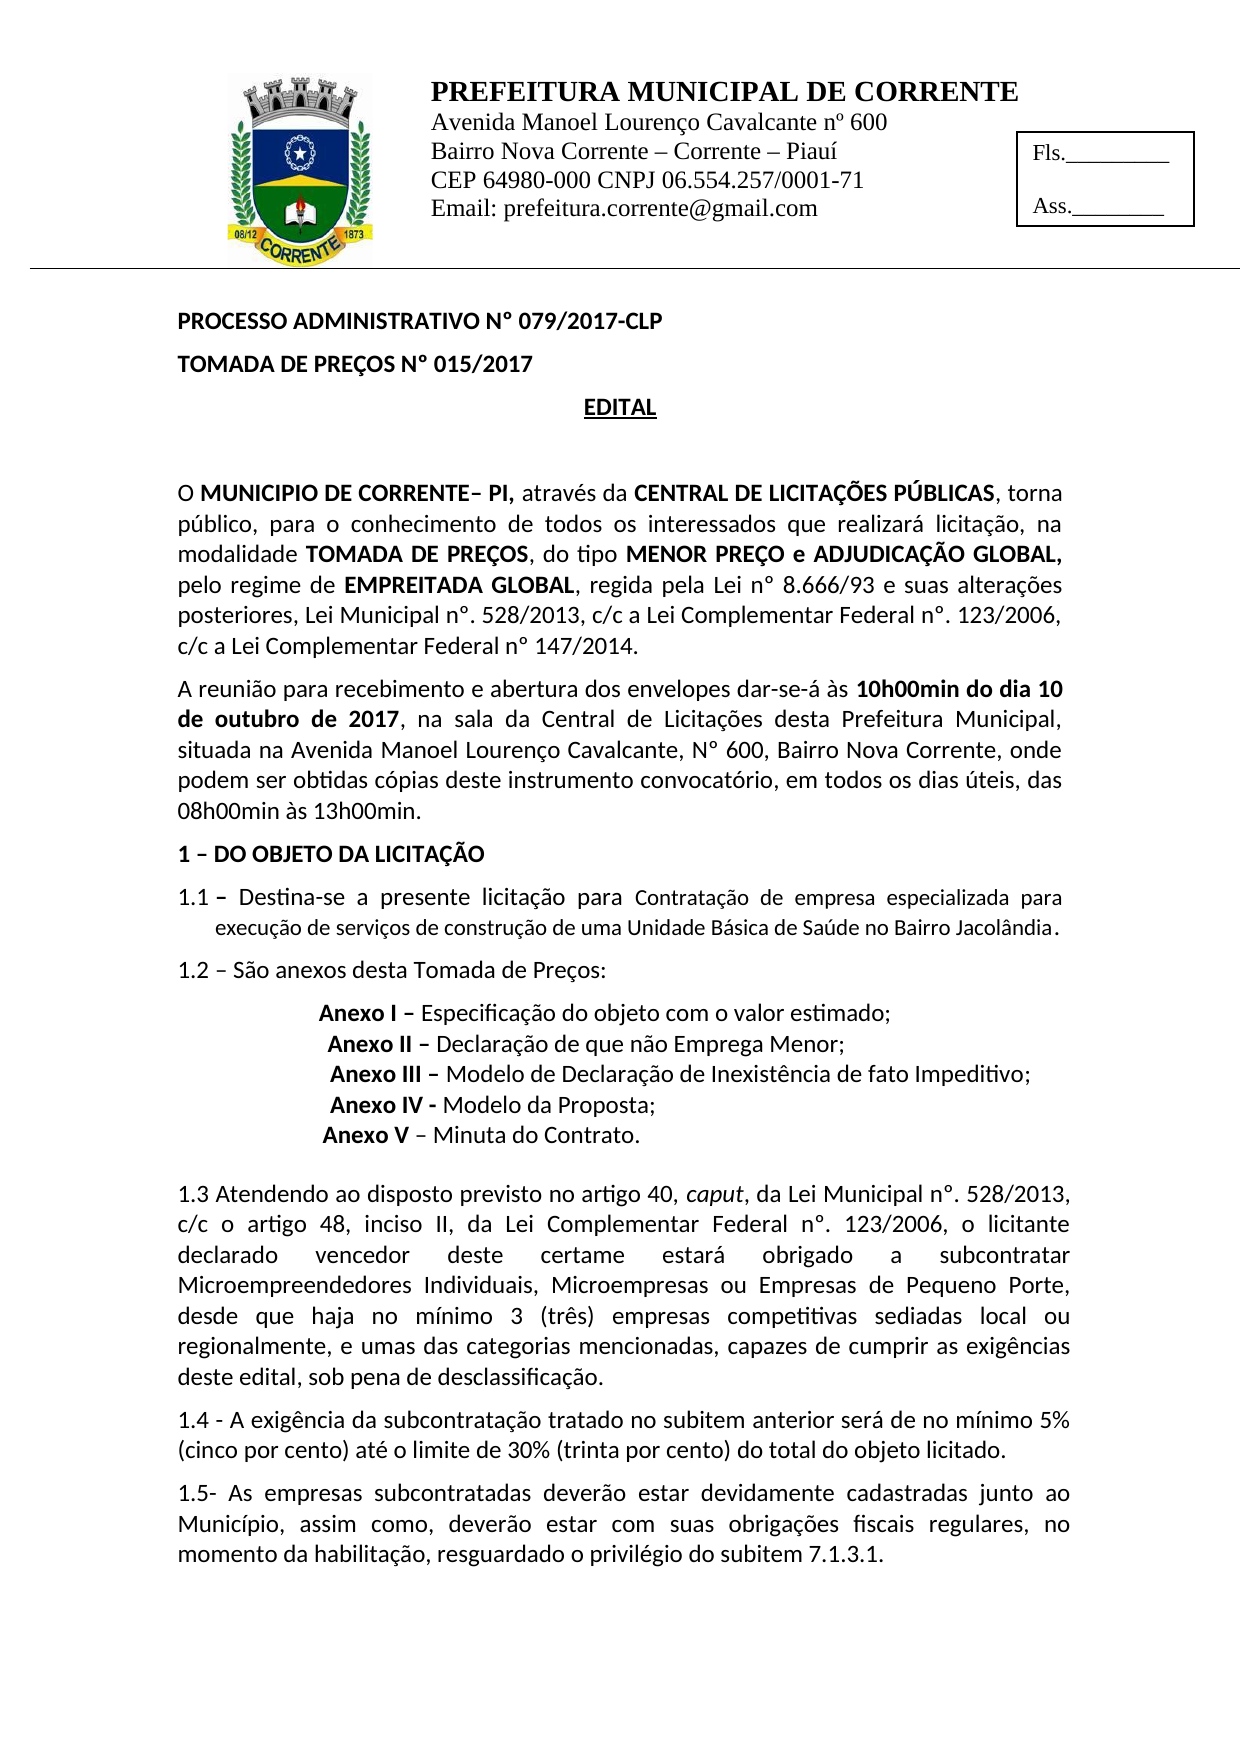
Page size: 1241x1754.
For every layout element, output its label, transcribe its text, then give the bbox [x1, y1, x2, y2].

picture [227, 73, 373, 268]
text Anexo IV - Modelo da Proposta; [177, 1089, 1063, 1119]
text 1.4 - A exigência da subcontratação tratado no subitem anterior será de no mínimo 5% (cinco por cento) até o limite de 30% (trinta por cento) do total do objeto licitado. [177, 1404, 1071, 1465]
list – São anexos desta Tomada de Preços: [177, 954, 1058, 985]
text 1.5- As empresas subcontratadas deverão estar devidamente cadastradas junto ao Município, assim como, deverão estar com suas obrigações fiscais regulares, no momento da habilitação, resguardado o privilégio do subitem 7.1.3.1. [177, 1477, 1071, 1569]
text Anexo I – Especificação do objeto com o valor estimado; [177, 997, 1063, 1028]
text 1 – DO OBJETO DA LICITAÇÃO [177, 838, 1087, 868]
text TOMADA DE PREÇOS Nº 015/2017 [177, 348, 1117, 379]
text Anexo II – Declaração de que não Emprega Menor; [177, 1028, 1063, 1058]
text Anexo V – Minuta do Contrato. [266, 1119, 1063, 1150]
text EDITAL [177, 391, 1063, 422]
text A reunião para recebimento e abertura dos envelopes dar-se-á às 10h00min do dia 10 de outubro de 2017, na sala da Central de Licitações desta Prefeitura Municipal, situada na Avenida Manoel Lourenço Cavalcante, Nº 600, Bairro Nova Corrente, onde podem ser obtidas cópias deste instrumento convocatório, em todos os dias úteis, das 08h00min às 13h00min. [177, 673, 1063, 825]
list – Destina-se a presente licitação para Contratação de empresa especializada para execução de serviços de construção de uma Unidade Básica de Saúde no Bairro Jacolândia. [177, 881, 1063, 942]
text PROCESSO ADMINISTRATIVO Nº 079/2017-CLP [177, 305, 1117, 336]
text 1.3 Atendendo ao disposto previsto no artigo 40, caput, da Lei Municipal nº. 528/2013, c/c o artigo 48, inciso II, da Lei Complementar Federal nº. 123/2006, o licitante declarado vencedor deste certame estará obrigado a subcontratar Microempreendedores Individuais, Microempresas ou Empresas de Pequeno Porte, desde que haja no mínimo 3 (três) empresas competitivas sediadas local ou regionalmente, e umas das categorias mencionadas, capazes de cumprir as exigências deste edital, sob pena de desclassificação. [177, 1178, 1071, 1391]
text O MUNICIPIO DE CORRENTE– PI, através da CENTRAL DE LICITAÇÕES PÚBLICAS, torna público, para o conhecimento de todos os interessados que realizará licitação, na modalidade TOMADA DE PREÇOS, do tipo MENOR PREÇO e ADJUDICAÇÃO GLOBAL, pelo regime de EMPREITADA GLOBAL, regida pela Lei nº 8.666/93 e suas alterações posteriores, Lei Municipal nº. 528/2013, c/c a Lei Complementar Federal nº. 123/2006, c/c a Lei Complementar Federal nº 147/2014. [177, 477, 1063, 660]
text Anexo III – Modelo de Declaração de Inexistência de fato Impeditivo; [177, 1058, 1063, 1089]
